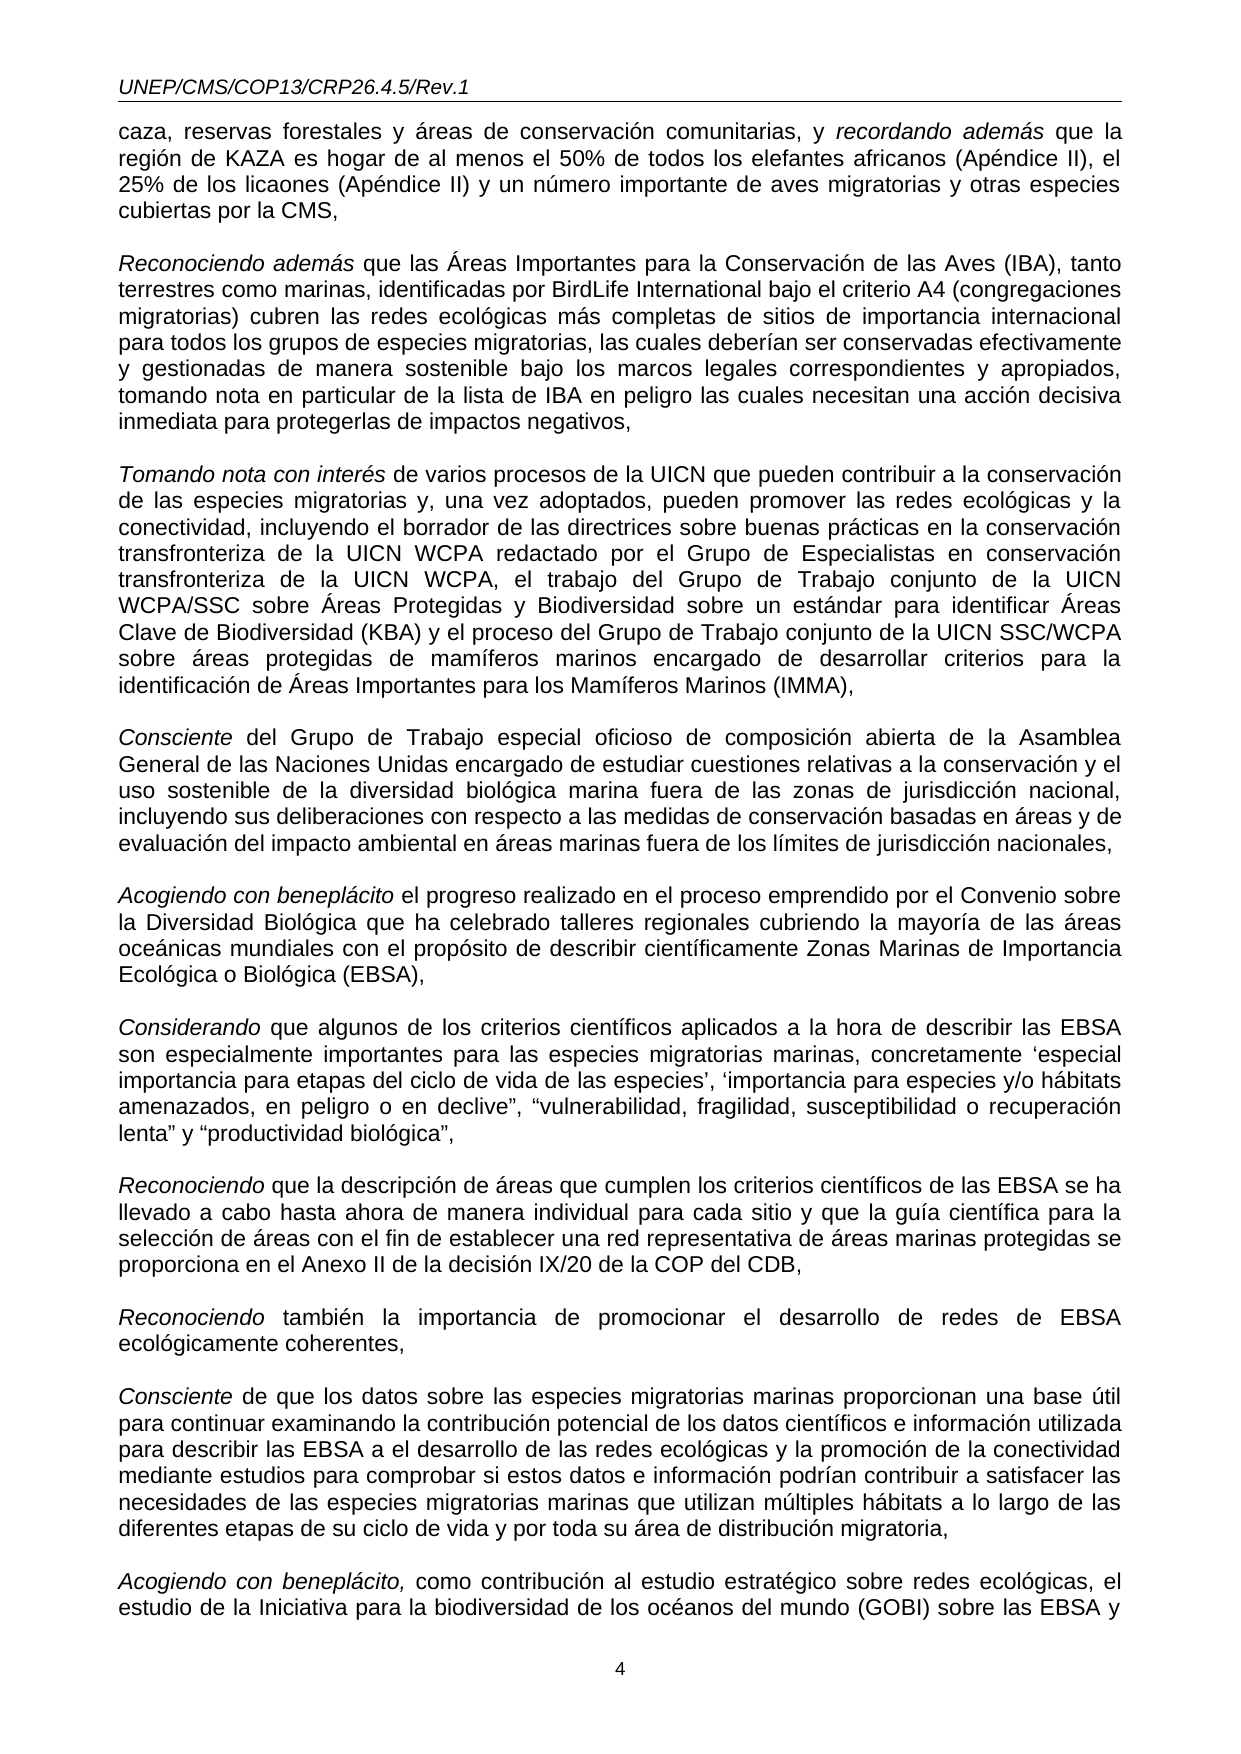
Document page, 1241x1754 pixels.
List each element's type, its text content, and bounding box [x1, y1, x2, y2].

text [118, 1568, 1122, 1620]
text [118, 118, 1122, 223]
text Tomando nota con interés de varios procesos de la UICN que pueden contribuir a la conservación de las especies migratorias y, una vez adoptados, pueden promover las redes ecológicas y la conectividad, incluyendo el borrador de las directrices sobre buenas prácticas en la conservación transfronteriza de la UICN WCPA redactado por el Grupo de Especialistas en conservación transfronteriza de la UICN WCPA, el trabajo del Grupo de Trabajo conjunto de la UICN WCPA/SSC sobre Áreas Protegidas y Biodiversidad sobre un estándar para identificar Áreas Clave de Biodiversidad (KBA) y el proceso del Grupo de Trabajo conjunto de la UICN SSC/WCPA sobre áreas protegidas de mamíferos marinos encargado de desarrollar criterios para la identificación de Áreas Importantes para los Mamíferos Marinos (IMMA), [118, 461, 1122, 698]
text Acogiendo con beneplácito el progreso realizado en el proceso emprendido por el Convenio sobre la Diversidad Biológica que ha celebrado talleres regionales cubriendo la mayoría de las áreas oceánicas mundiales con el propósito de describir científicamente Zonas Marinas de Importancia Ecológica o Biológica (EBSA), [118, 882, 1122, 988]
text Consciente de que los datos sobre las especies migratorias marinas proporcionan una base útil para continuar examinando la contribución potencial de los datos científicos e información utilizada para describir las EBSA a el desarrollo de las redes ecológicas y la promoción de la conectividad mediante estudios para comprobar si estos datos e información podrían contribuir a satisfacer las necesidades de las especies migratorias marinas que utilizan múltiples hábitats a lo largo de las diferentes etapas de su ciclo de vida y por toda su área de distribución migratoria, [118, 1383, 1122, 1541]
text Reconociendo además que las Áreas Importantes para la Conservación de las Aves (IBA), tanto terrestres como marinas, identificadas por BirdLife International bajo el criterio A4 (congregaciones migratorias) cubren las redes ecológicas más completas de sitios de importancia internacional para todos los grupos de especies migratorias, las cuales deberían ser conservadas efectivamente y gestionadas de manera sostenible bajo los marcos legales correspondientes y apropiados, tomando nota en particular de la lista de IBA en peligro las cuales necesitan una acción decisiva inmediata para protegerlas de impactos negativos, [118, 250, 1122, 434]
text Consciente del Grupo de Trabajo especial oficioso de composición abierta de la Asamblea General de las Naciones Unidas encargado de estudiar cuestiones relativas a la conservación y el uso sostenible de la diversidad biológica marina fuera de las zonas de jurisdicción nacional, incluyendo sus deliberaciones con respecto a las medidas de conservación basadas en áreas y de evaluación del impacto ambiental en áreas marinas fuera de los límites de jurisdicción nacionales, [118, 724, 1122, 856]
text Reconociendo que la descripción de áreas que cumplen los criterios científicos de las EBSA se ha llevado a cabo hasta ahora de manera individual para cada sitio y que la guía científica para la selección de áreas con el fin de establecer una red representativa de áreas marinas protegidas se proporciona en el Anexo II de la decisión IX/20 de la COP del CDB, [118, 1172, 1122, 1278]
text Reconociendo también la importancia de promocionar el desarrollo de redes de EBSA ecológicamente coherentes, [118, 1304, 1122, 1357]
text Considerando que algunos de los criterios científicos aplicados a la hora de describir las EBSA son especialmente importantes para las especies migratorias marinas, concretamente ‘especial importancia para etapas del ciclo de vida de las especies’, ‘importancia para especies y/o hábitats amenazados, en peligro o en declive”, “vulnerabilidad, fragilidad, susceptibilidad o recuperación lenta” y “productividad biológica”, [118, 1014, 1122, 1146]
